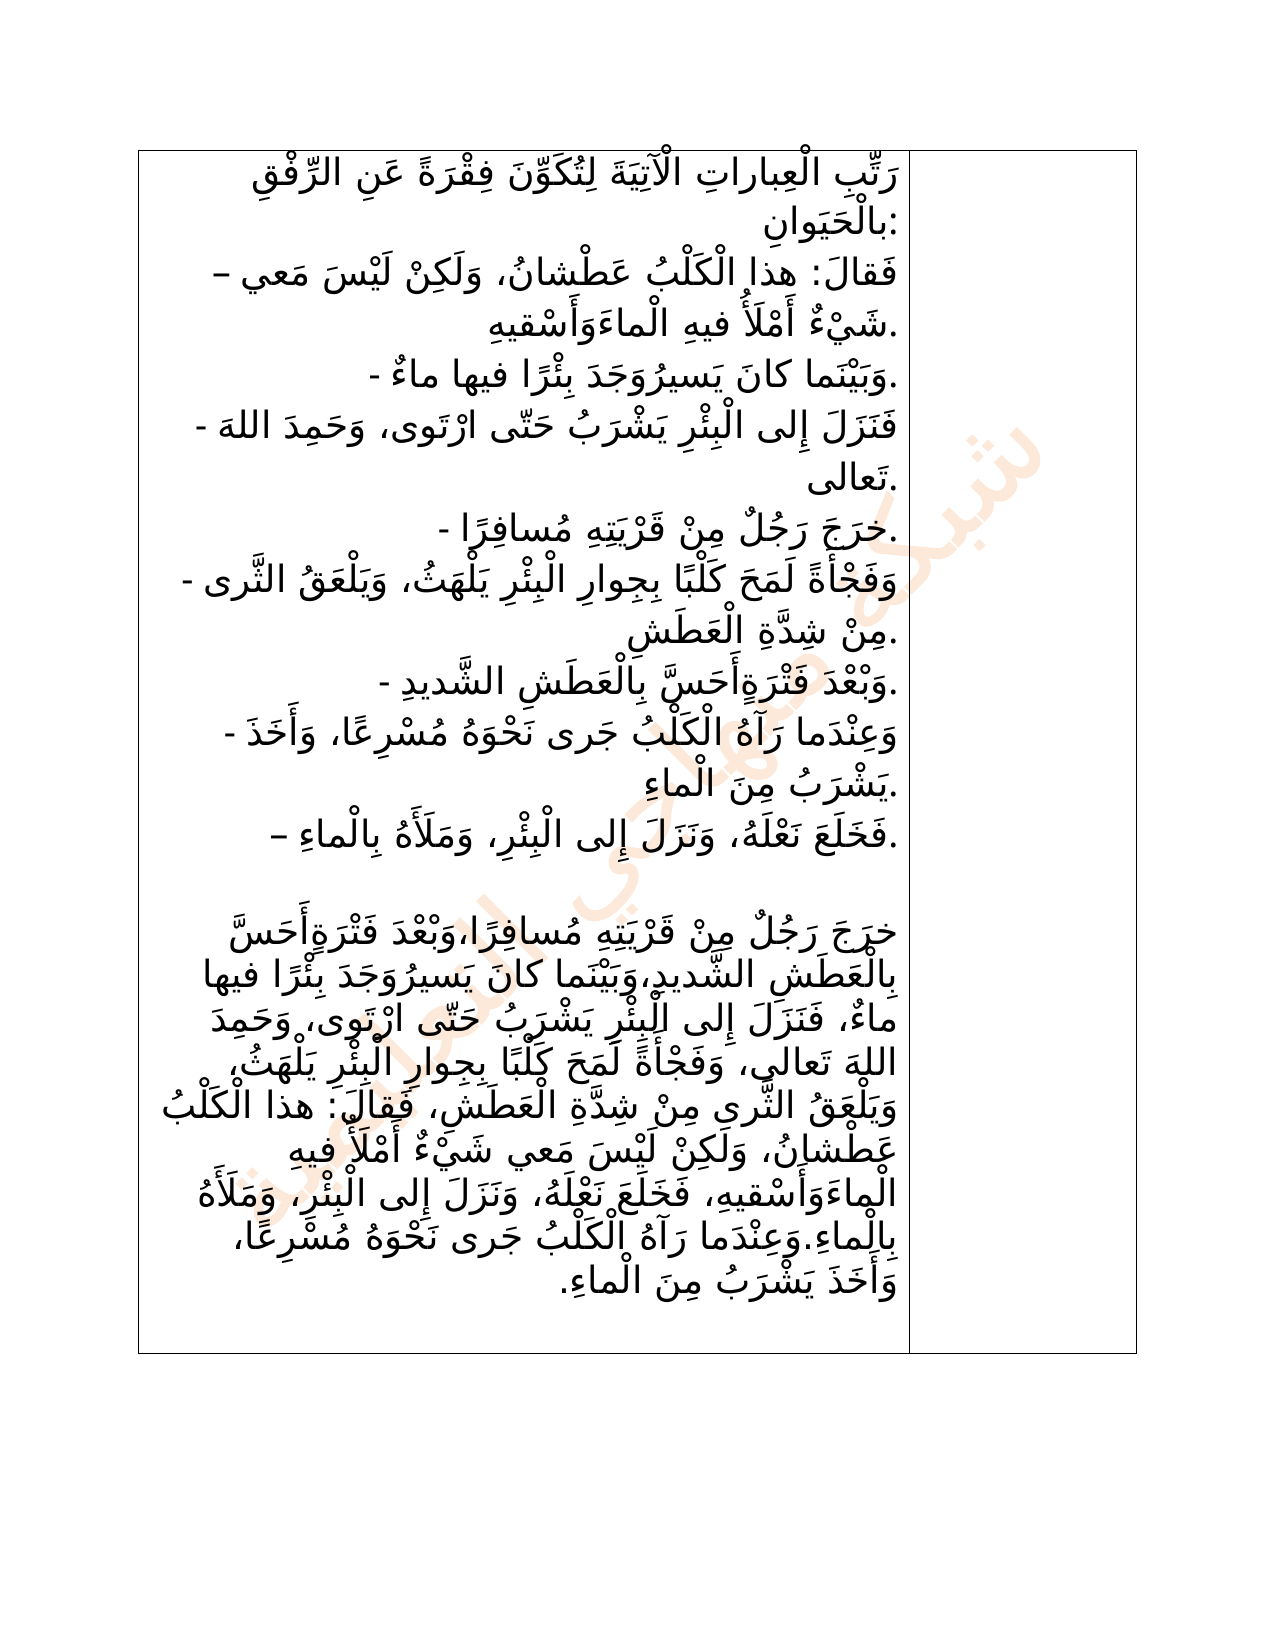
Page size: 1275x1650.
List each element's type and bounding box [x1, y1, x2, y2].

table_cell [910, 151, 1136, 1353]
table_cell [139, 151, 909, 1353]
